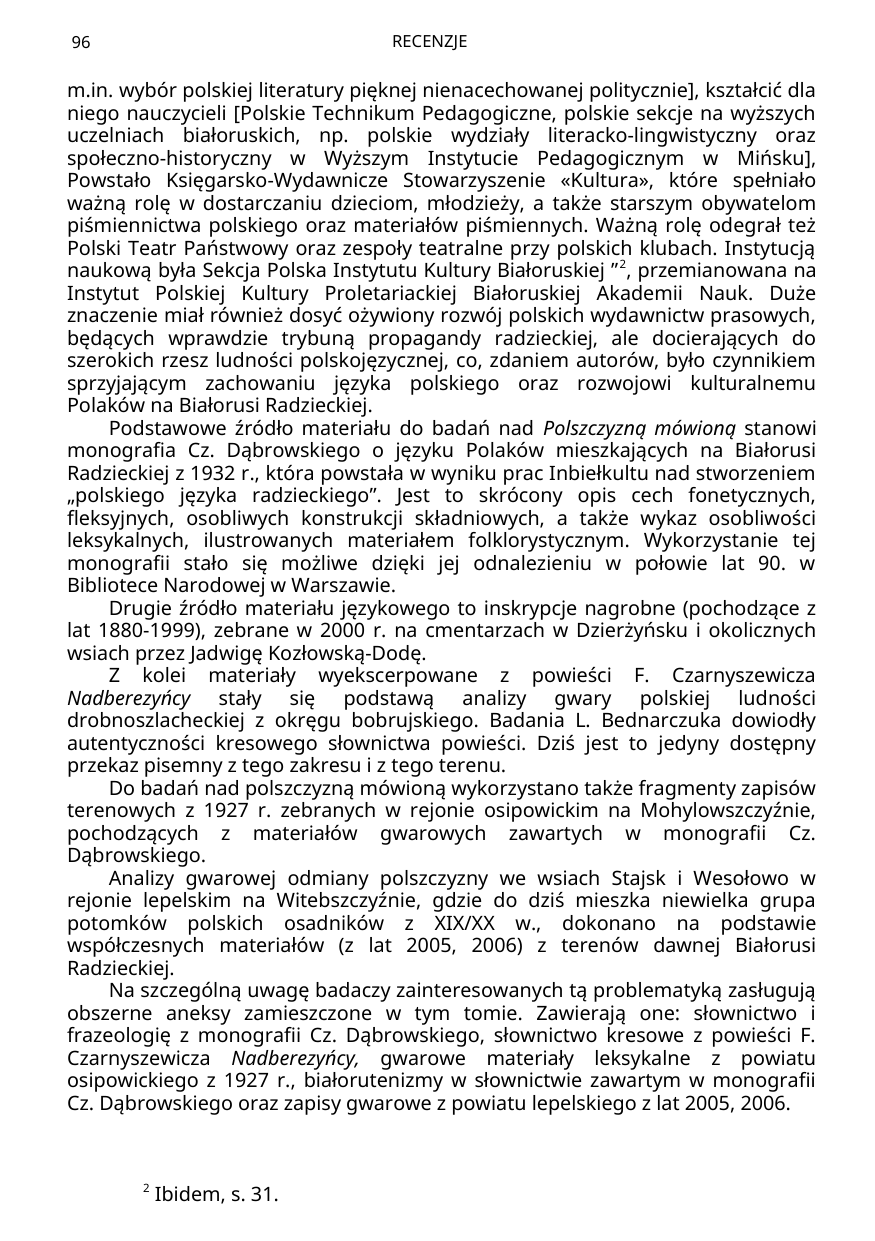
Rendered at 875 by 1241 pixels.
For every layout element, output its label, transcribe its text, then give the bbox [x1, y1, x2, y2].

text Drugie źródło materiału językowego to inskrypcje nagrobne (pochodzące z lat 1880-1999), zebrane w 2000 r. na cmentarzach w Dzierżyńsku i okolicznych wsiach przez Jadwigę Kozłowską-Dodę. [67, 597, 817, 665]
text Podstawowe źródło materiału do badań nad Polszczyzną mówioną stanowi monografia Cz. Dąbrowskiego o języku Polaków mieszkających na Białorusi Radzieckiej z 1932 r., która powstała w wyniku prac Inbiełkultu nad stworzeniem „polskiego języka radzieckiego”. Jest to skrócony opis cech fonetycznych, fleksyjnych, osobliwych konstrukcji składniowych, a także wykaz osobliwości leksykalnych, ilustrowanych materiałem folklorystycznym. Wykorzystanie tej monografii stało się możliwe dzięki jej odnalezieniu w połowie lat 90. w Bibliotece Narodowej w Warszawie. [67, 417, 817, 597]
text Do badań nad polszczyzną mówioną wykorzystano także fragmenty zapisów terenowych z 1927 r. zebranych w rejonie osipowickim na Mohylowszczyźnie, pochodzących z materiałów gwarowych zawartych w monografii Cz. Dąbrowskiego. [67, 777, 817, 867]
text Z kolei materiały wyekscerpowane z powieści F. Czarnyszewicza Nadberezyńcy stały się podstawą analizy gwary polskiej ludności drobnoszlacheckiej z okręgu bobrujskiego. Badania L. Bednarczuka dowiodły autentyczności kresowego słownictwa powieści. Dziś jest to jedyny dostępny przekaz pisemny z tego zakresu i z tego terenu. [67, 665, 817, 777]
text 2 Ibidem, s. 31. [143, 1186, 279, 1205]
text 96 [71, 35, 91, 52]
text m.in. wybór polskiej literatury pięknej nienacechowanej politycznie], kształcić dla niego nauczycieli [Polskie Technikum Pedagogiczne, polskie sekcje na wyższych uczelniach białoruskich, np. polskie wydziały literacko-lingwistyczny oraz społeczno-historyczny w Wyższym Instytucie Pedagogicznym w Mińsku], Powstało Księgarsko-Wydawnicze Stowarzyszenie «Kultura», które spełniało ważną rolę w dostarczaniu dzieciom, młodzieży, a także starszym obywatelom piśmiennictwa polskiego oraz materiałów piśmiennych. Ważną rolę odegrał też Polski Teatr Państwowy oraz zespoły teatralne przy polskich klubach. Instytucją naukową była Sekcja Polska Instytutu Kultury Białoruskiej ”2, przemianowana na Instytut Polskiej Kultury Proletariackiej Białoruskiej Akademii Nauk. Duże znaczenie miał również dosyć ożywiony rozwój polskich wydawnictw prasowych, będących wprawdzie trybuną propagandy radzieckiej, ale docierających do szerokich rzesz ludności polskojęzycznej, co, zdaniem autorów, było czynnikiem sprzyjającym zachowaniu języka polskiego oraz rozwojowi kulturalnemu Polaków na Białorusi Radzieckiej. [67, 80, 817, 417]
text Analizy gwarowej odmiany polszczyzny we wsiach Stajsk i Wesołowo w rejonie lepelskim na Witebszczyźnie, gdzie do dziś mieszka niewielka grupa potomków polskich osadników z XIX/XX w., dokonano na podstawie współczesnych materiałów (z lat 2005, 2006) z terenów dawnej Białorusi Radzieckiej. [67, 867, 817, 980]
text RECENZJE [392, 34, 467, 51]
text Na szczególną uwagę badaczy zainteresowanych tą problematyką zasługują obszerne aneksy zamieszczone w tym tomie. Zawierają one: słownictwo i frazeologię z monografii Cz. Dąbrowskiego, słownictwo kresowe z powieści F. Czarnyszewicza Nadberezyńcy, gwarowe materiały leksykalne z powiatu osipowickiego z 1927 r., białorutenizmy w słownictwie zawartym w monografii Cz. Dąbrowskiego oraz zapisy gwarowe z powiatu lepelskiego z lat 2005, 2006. [67, 980, 817, 1115]
